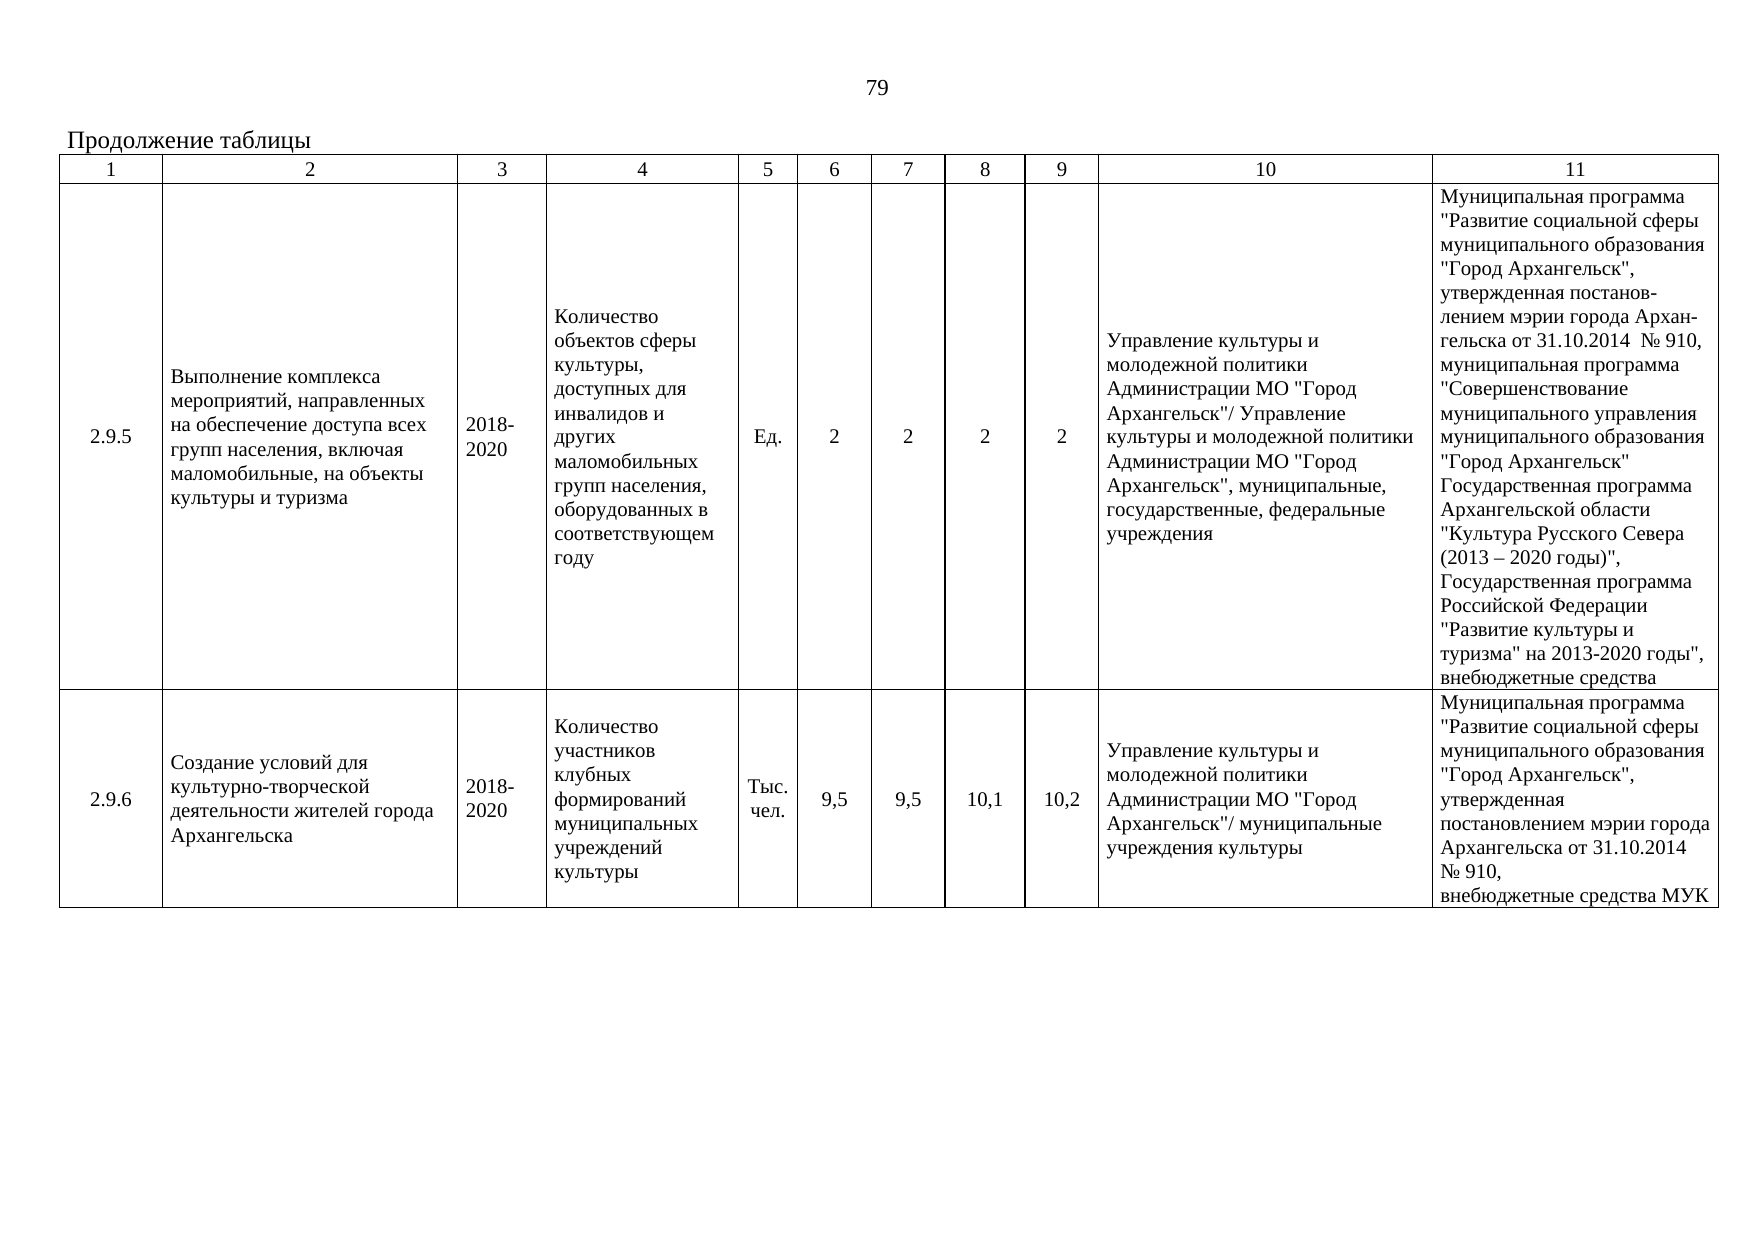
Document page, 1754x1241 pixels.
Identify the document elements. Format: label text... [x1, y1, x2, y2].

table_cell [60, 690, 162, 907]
table_cell 6 [798, 155, 871, 183]
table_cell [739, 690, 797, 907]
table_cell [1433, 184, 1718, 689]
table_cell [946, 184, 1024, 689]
table_cell 3 [458, 155, 546, 183]
table_cell 2 [163, 155, 457, 183]
table_cell 10 [1099, 155, 1432, 183]
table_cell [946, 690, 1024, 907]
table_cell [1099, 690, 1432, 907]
table_cell 5 [739, 155, 797, 183]
table_cell 4 [547, 155, 738, 183]
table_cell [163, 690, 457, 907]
table_cell 8 [946, 155, 1024, 183]
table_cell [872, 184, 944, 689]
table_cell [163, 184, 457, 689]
table_cell 9 [1026, 155, 1098, 183]
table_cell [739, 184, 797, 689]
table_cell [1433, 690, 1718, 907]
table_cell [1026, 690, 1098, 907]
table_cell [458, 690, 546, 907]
table_header Продолжение таблицы [59, 125, 1718, 154]
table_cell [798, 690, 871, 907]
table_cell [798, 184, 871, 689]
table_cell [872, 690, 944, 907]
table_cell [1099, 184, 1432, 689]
table_cell 1 [60, 155, 162, 183]
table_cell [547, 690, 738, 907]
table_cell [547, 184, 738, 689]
table_cell 7 [872, 155, 944, 183]
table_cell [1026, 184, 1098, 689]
table_cell 11 [1433, 155, 1718, 183]
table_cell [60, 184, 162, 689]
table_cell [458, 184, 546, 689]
